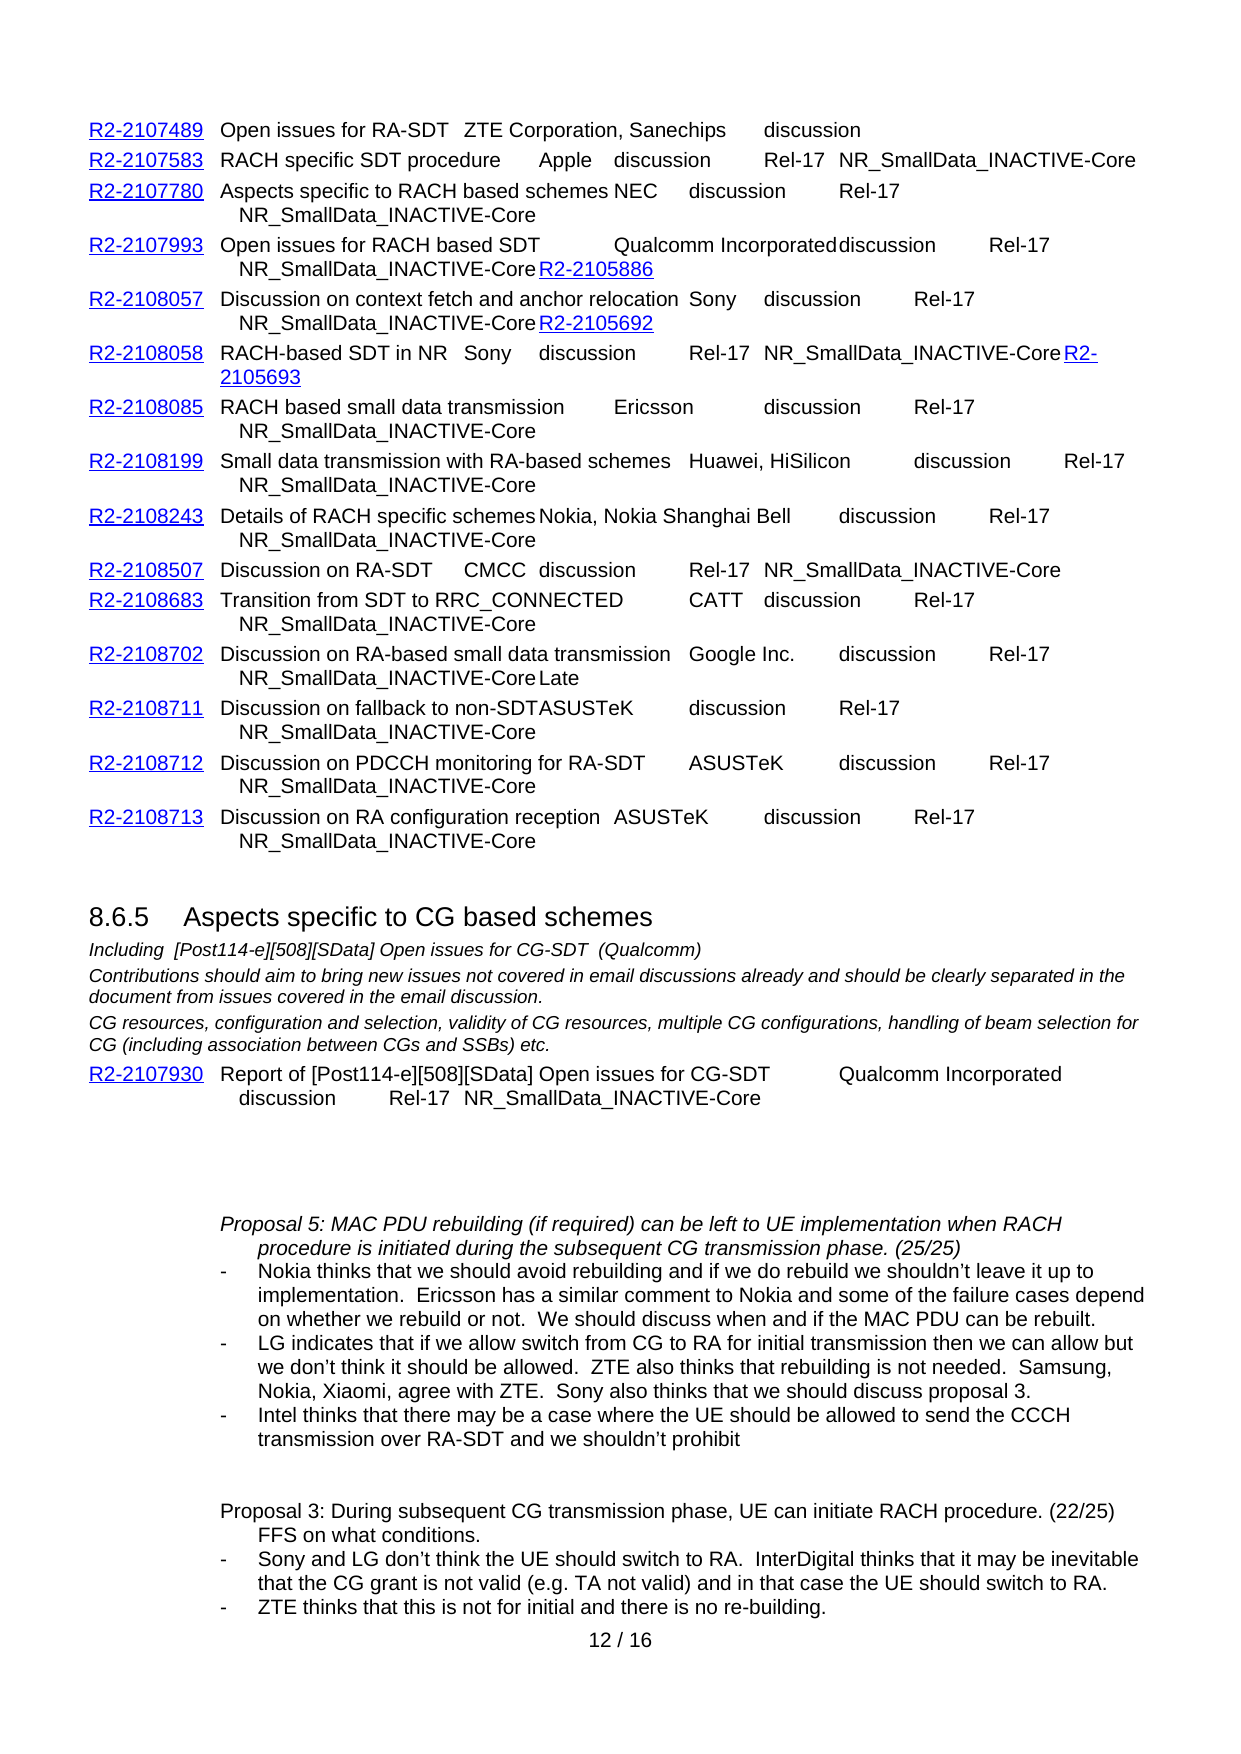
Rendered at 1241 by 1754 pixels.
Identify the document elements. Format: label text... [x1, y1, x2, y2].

text - LG indicates that if we allow switch from CG to RA for initial transmission then we can allow but we don’t think it should be allowed. ZTE also thinks that rebuilding is not needed. Samsung, Nokia, Xiaomi, agree with ZTE. Sony also thinks that we should discuss proposal 3. [220, 1331, 1152, 1403]
title R2-2108058 RACH-based SDT in NR Sony discussion Rel-17 NR_SmallData_INACTIVE-Core R2-2105693 [89, 341, 1152, 389]
title R2-2107583 RACH specific SDT procedure Apple discussion Rel-17 NR_SmallData_INACTIVE-Core [89, 148, 1152, 172]
title R2-2108507 Discussion on RA-SDT CMCC discussion Rel-17 NR_SmallData_INACTIVE-Core [89, 558, 1152, 582]
title R2-2108712 Discussion on PDCCH monitoring for RA-SDT ASUSTeK discussion Rel-17 NR_SmallData_INACTIVE-Core [89, 750, 1152, 798]
title R2-2108085 RACH based small data transmission Ericsson discussion Rel-17 NR_SmallData_INACTIVE-Core [89, 395, 1152, 443]
text Contributions should aim to bring new issues not covered in email discussions already and should be clearly separated in the document from issues covered in the email discussion. [89, 965, 1152, 1008]
title R2-2108683 Transition from SDT to RRC_CONNECTED CATT discussion Rel-17 NR_SmallData_INACTIVE-Core [89, 588, 1152, 636]
text Including [Post114-e][508][SData] Open issues for CG-SDT (Qualcomm) [89, 939, 1152, 961]
text Proposal 5: MAC PDU rebuilding (if required) can be left to UE implementation when RACH procedure is initiated during the subsequent CG transmission phase. (25/25) [220, 1211, 1152, 1259]
text Proposal 3: During subsequent CG transmission phase, UE can initiate RACH procedure. (22/25) FFS on what conditions. [220, 1499, 1152, 1547]
text - Intel thinks that there may be a case where the UE should be allowed to send the CCCH transmission over RA-SDT and we shouldn’t prohibit [220, 1403, 1152, 1451]
title R2-2107489 Open issues for RA-SDT ZTE Corporation, Sanechips discussion [89, 118, 1152, 142]
text - ZTE thinks that this is not for initial and there is no re-building. [220, 1595, 1152, 1619]
title R2-2108711 Discussion on fallback to non-SDT ASUSTeK discussion Rel-17 NR_SmallData_INACTIVE-Core [89, 696, 1152, 744]
title R2-2108199 Small data transmission with RA-based schemes Huawei, HiSilicon discussion Rel-17 NR_SmallData_INACTIVE-Core [89, 449, 1152, 497]
title R2-2108702 Discussion on RA-based small data transmission Google Inc. discussion Rel-17 NR_SmallData_INACTIVE-Core Late [89, 642, 1152, 690]
title R2-2108057 Discussion on context fetch and anchor relocation Sony discussion Rel-17 NR_SmallData_INACTIVE-Core R2-2105692 [89, 287, 1152, 335]
text CG resources, configuration and selection, validity of CG resources, multiple CG configurations, handling of beam selection for CG (including association between CGs and SSBs) etc. [89, 1012, 1152, 1055]
title R2-2108243 Details of RACH specific schemes Nokia, Nokia Shanghai Bell discussion Rel-17 NR_SmallData_INACTIVE-Core [89, 503, 1152, 551]
subtitle 8.6.5 Aspects specific to CG based schemes [89, 901, 1152, 933]
text - Nokia thinks that we should avoid rebuilding and if we do rebuild we shouldn’t leave it up to implementation. Ericsson has a similar comment to Nokia and some of the failure cases depend on whether we rebuild or not. We should discuss when and if the MAC PDU can be rebuilt. [220, 1259, 1152, 1331]
title R2-2107930 Report of [Post114-e][508][SData] Open issues for CG-SDT Qualcomm Incorporated discussion Rel-17 NR_SmallData_INACTIVE-Core [89, 1061, 1152, 1109]
title R2-2108713 Discussion on RA configuration reception ASUSTeK discussion Rel-17 NR_SmallData_INACTIVE-Core [89, 804, 1152, 852]
title R2-2107780 Aspects specific to RACH based schemes NEC discussion Rel-17 NR_SmallData_INACTIVE-Core [89, 178, 1152, 226]
title R2-2107993 Open issues for RACH based SDT Qualcomm Incorporated discussion Rel-17 NR_SmallData_INACTIVE-Core R2-2105886 [89, 233, 1152, 281]
text - Sony and LG don’t think the UE should switch to RA. InterDigital thinks that it may be inevitable that the CG grant is not valid (e.g. TA not valid) and in that case the UE should switch to RA. [220, 1547, 1152, 1595]
